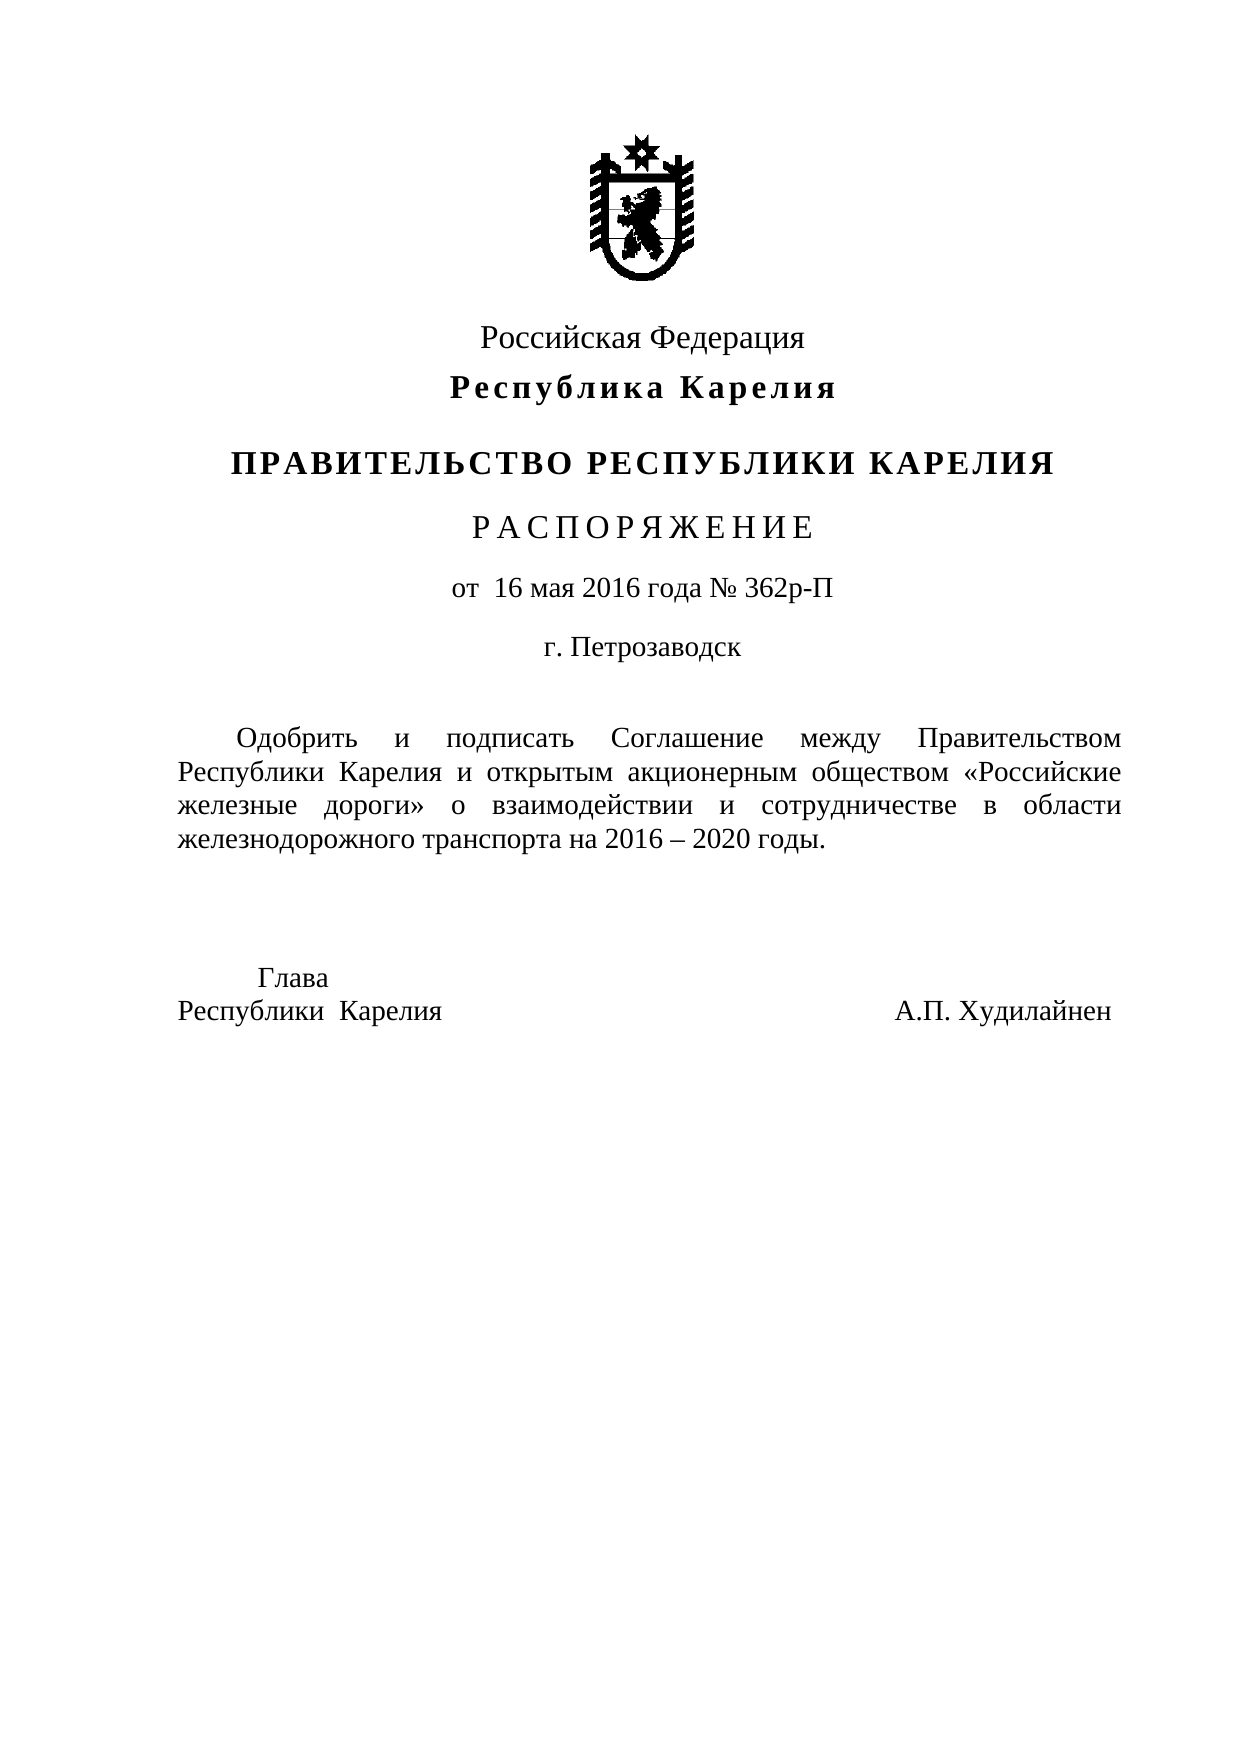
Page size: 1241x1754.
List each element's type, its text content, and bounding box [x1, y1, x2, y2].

picture [571, 122, 713, 305]
text от 16 мая 2016 года № 362р-П [177, 570, 1107, 604]
text г. Петрозаводск [177, 629, 1107, 662]
text Одобрить и подписать Соглашение между Правительством Республики Карелия и открытым акционерным обществом «Российские железные дороги» о взаимодействии и сотрудничестве в области железнодорожного транспорта на 2016 – 2020 годы. [177, 721, 1122, 855]
subtitle РАСПОРЯЖЕНИЕ [177, 507, 1107, 545]
subtitle Российская Федерация [177, 317, 1107, 355]
subtitle Республика Карелия [177, 368, 1107, 406]
text Глава [177, 960, 1107, 993]
text Республики Карелия А.П. Худилайнен [177, 993, 1152, 1027]
subtitle ПРАВИТЕЛЬСТВО РЕСПУБЛИКИ КАРЕЛИЯ [177, 444, 1107, 482]
